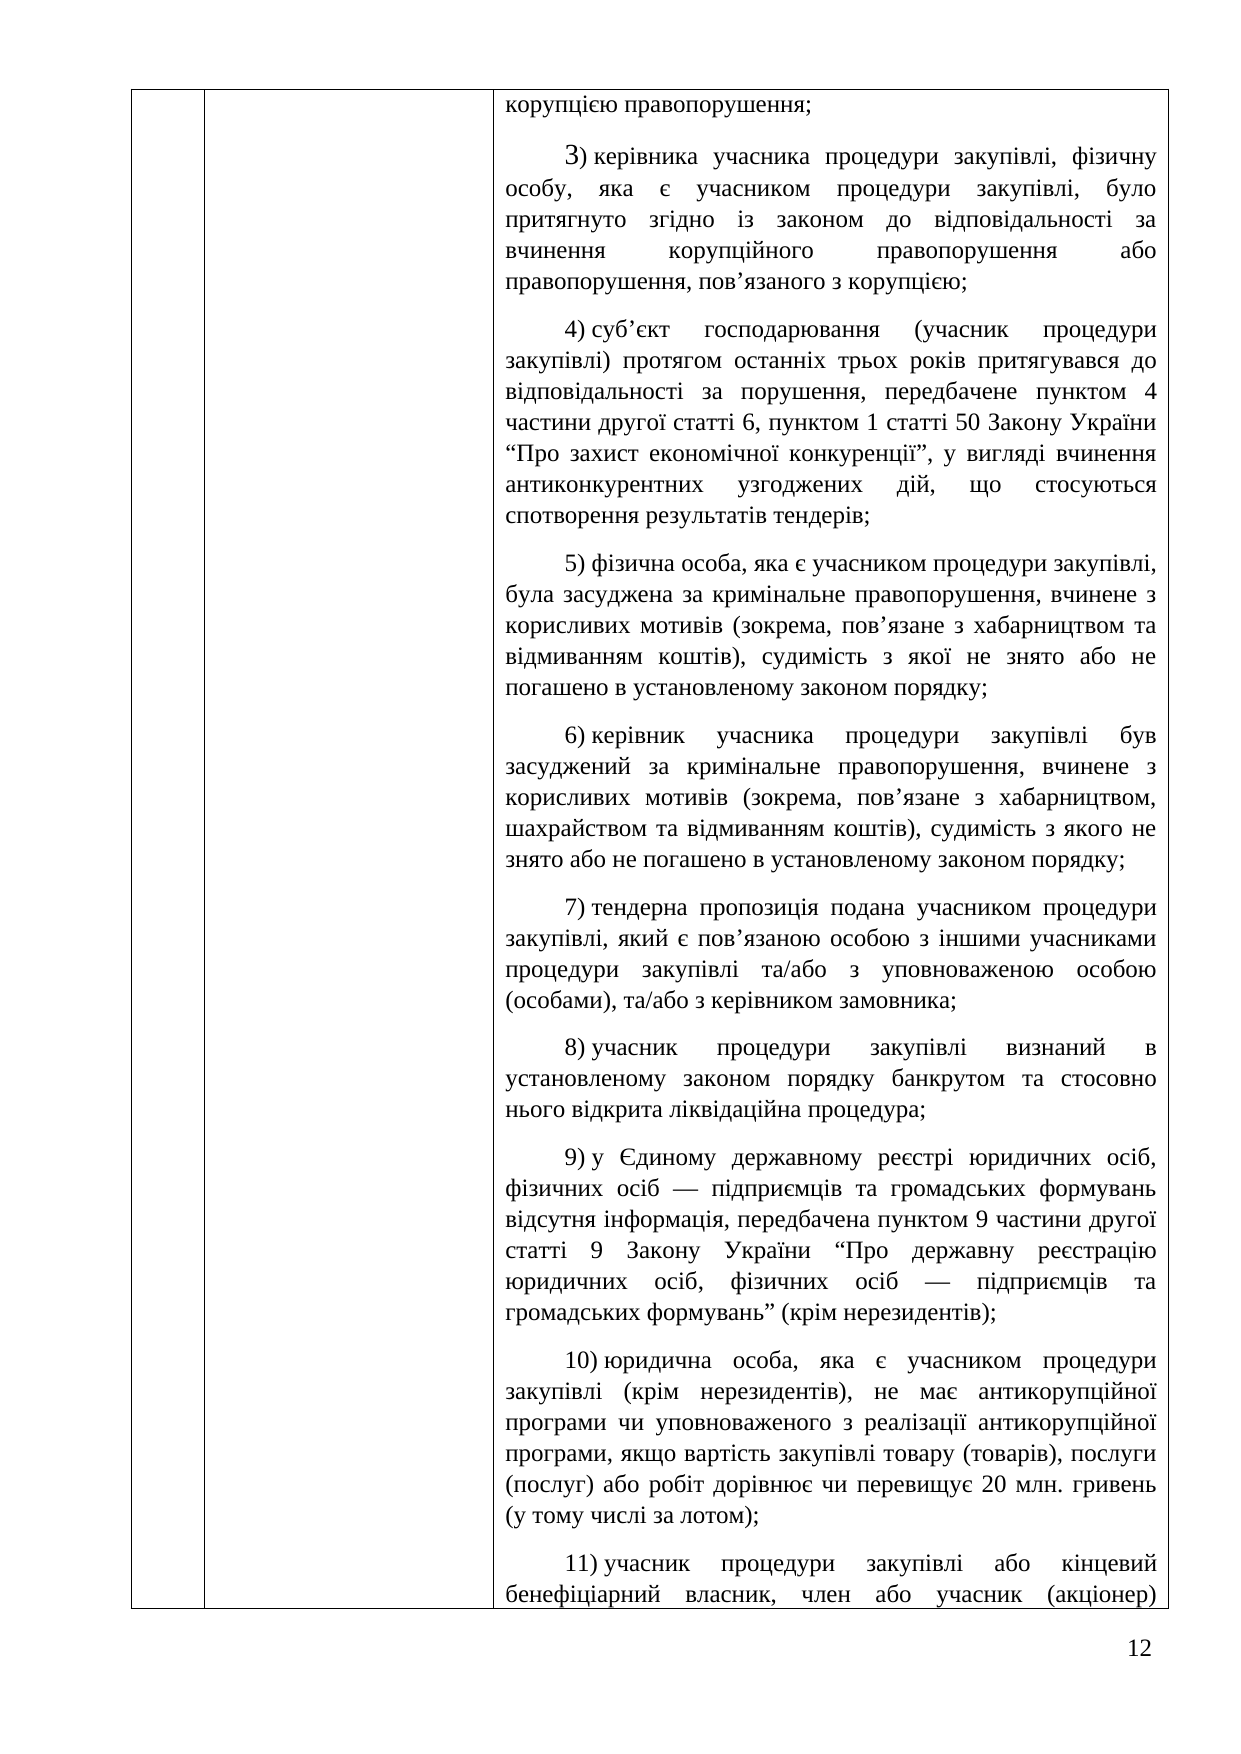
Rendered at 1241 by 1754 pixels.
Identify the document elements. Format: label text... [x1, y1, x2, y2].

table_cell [494, 90, 1168, 1608]
table_cell 5 [132, 90, 204, 1608]
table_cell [205, 90, 493, 1608]
